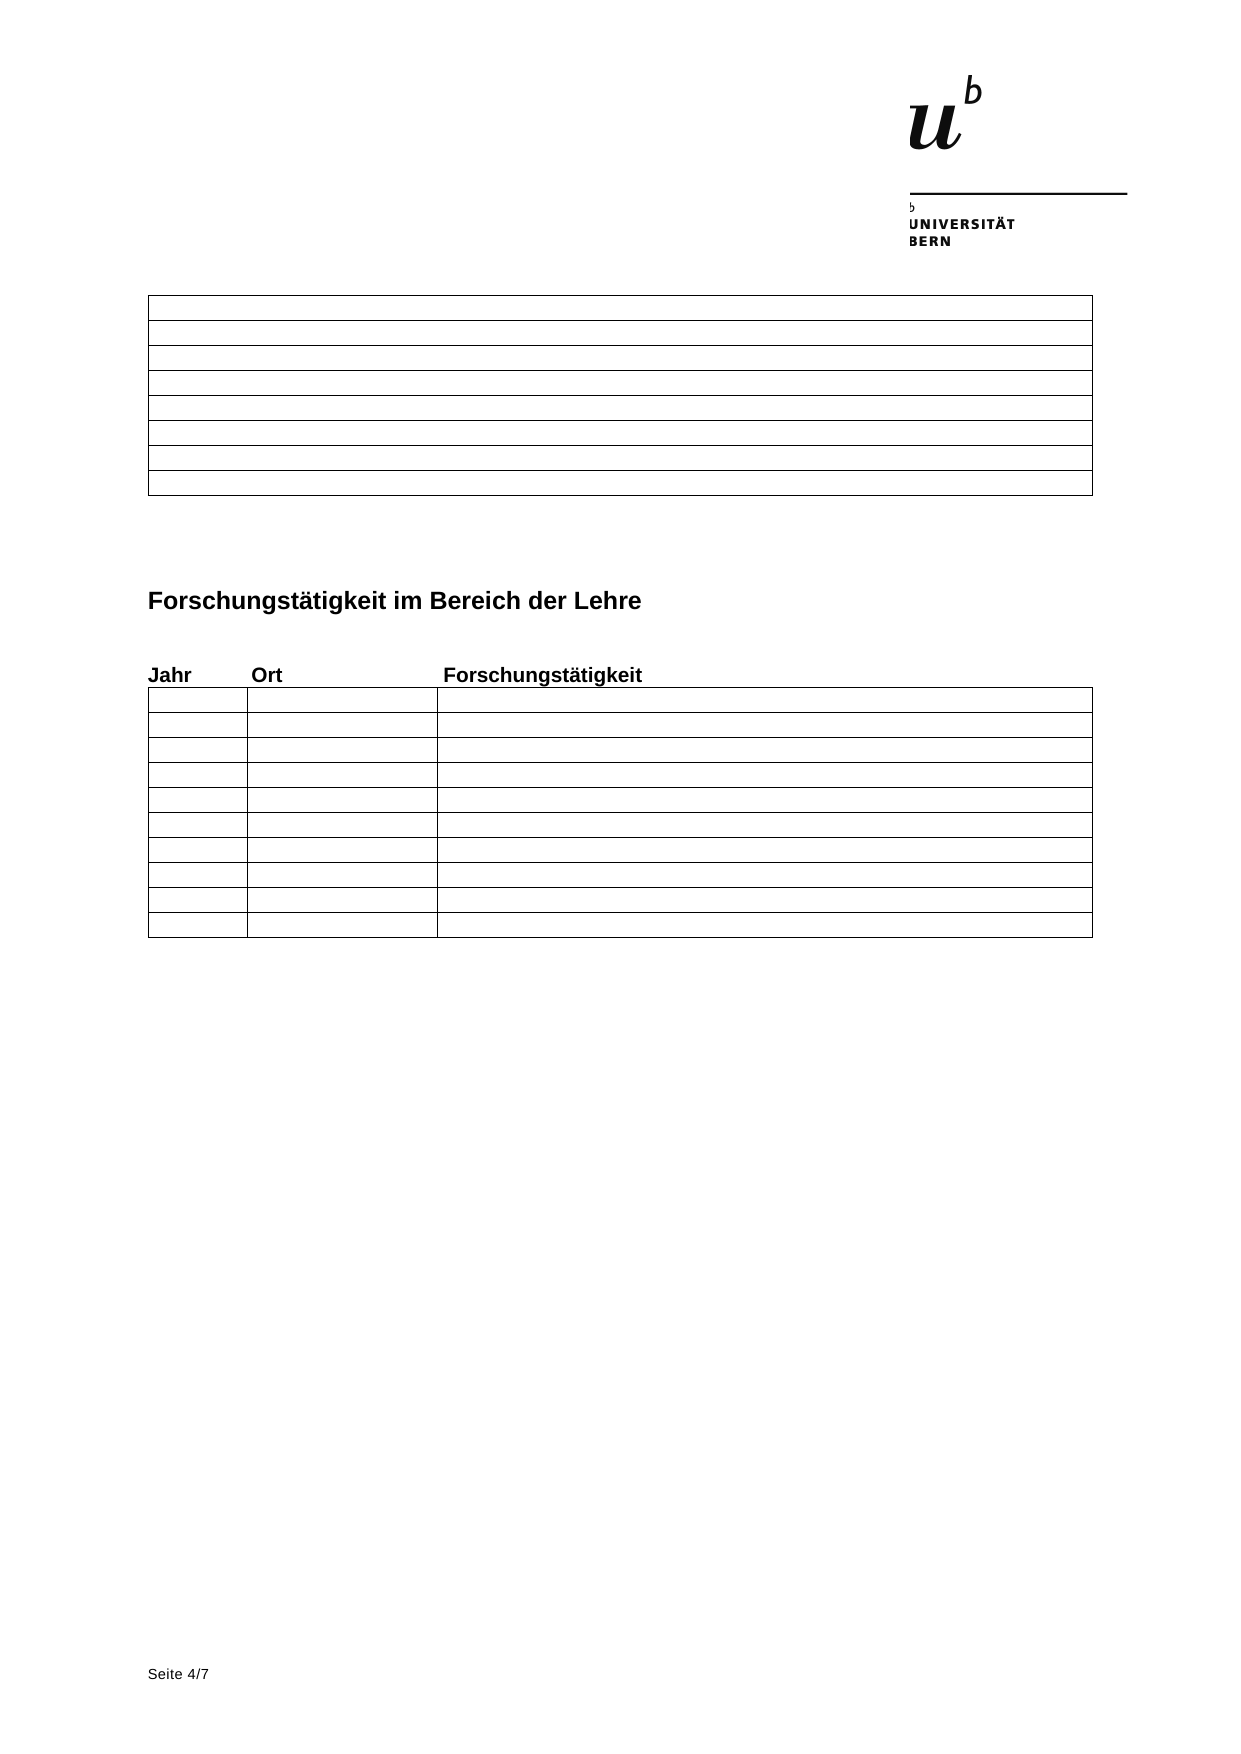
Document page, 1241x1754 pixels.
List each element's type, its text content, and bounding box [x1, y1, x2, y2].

table_cell [248, 863, 437, 887]
table_cell [248, 888, 437, 912]
table_cell [149, 713, 247, 737]
table_cell [149, 421, 1092, 445]
table_cell [149, 471, 1092, 495]
picture [908, 75, 1127, 244]
table_cell [248, 838, 437, 862]
table_cell [149, 396, 1092, 420]
table_cell [149, 446, 1092, 470]
table_header [149, 688, 247, 712]
table_cell [438, 813, 1092, 837]
table_cell [438, 888, 1092, 912]
table_cell [438, 713, 1092, 737]
table_cell [149, 838, 247, 862]
table_cell [248, 713, 437, 737]
table_cell [248, 788, 437, 812]
table_cell [438, 913, 1092, 937]
table_cell [438, 788, 1092, 812]
table_cell [149, 813, 247, 837]
table_cell [438, 763, 1092, 787]
table_cell [438, 863, 1092, 887]
table_cell [149, 321, 1092, 345]
table_cell [149, 763, 247, 787]
table_cell [438, 738, 1092, 762]
table_cell [438, 838, 1092, 862]
table_header [438, 688, 1092, 712]
table_header [248, 688, 437, 712]
table_cell [248, 813, 437, 837]
table_cell [149, 863, 247, 887]
table_cell [149, 888, 247, 912]
table_cell [248, 763, 437, 787]
subtitle Forschungstätigkeit im Bereich der Lehre [148, 586, 1093, 615]
table_cell [149, 371, 1092, 395]
text Jahr Ort Forschungstätigkeit [148, 663, 1093, 687]
table_cell [149, 296, 1092, 320]
table_cell [248, 913, 437, 937]
table_cell [248, 738, 437, 762]
table_cell [149, 346, 1092, 370]
table_cell [149, 788, 247, 812]
table_cell [149, 913, 247, 937]
table_cell [149, 738, 247, 762]
